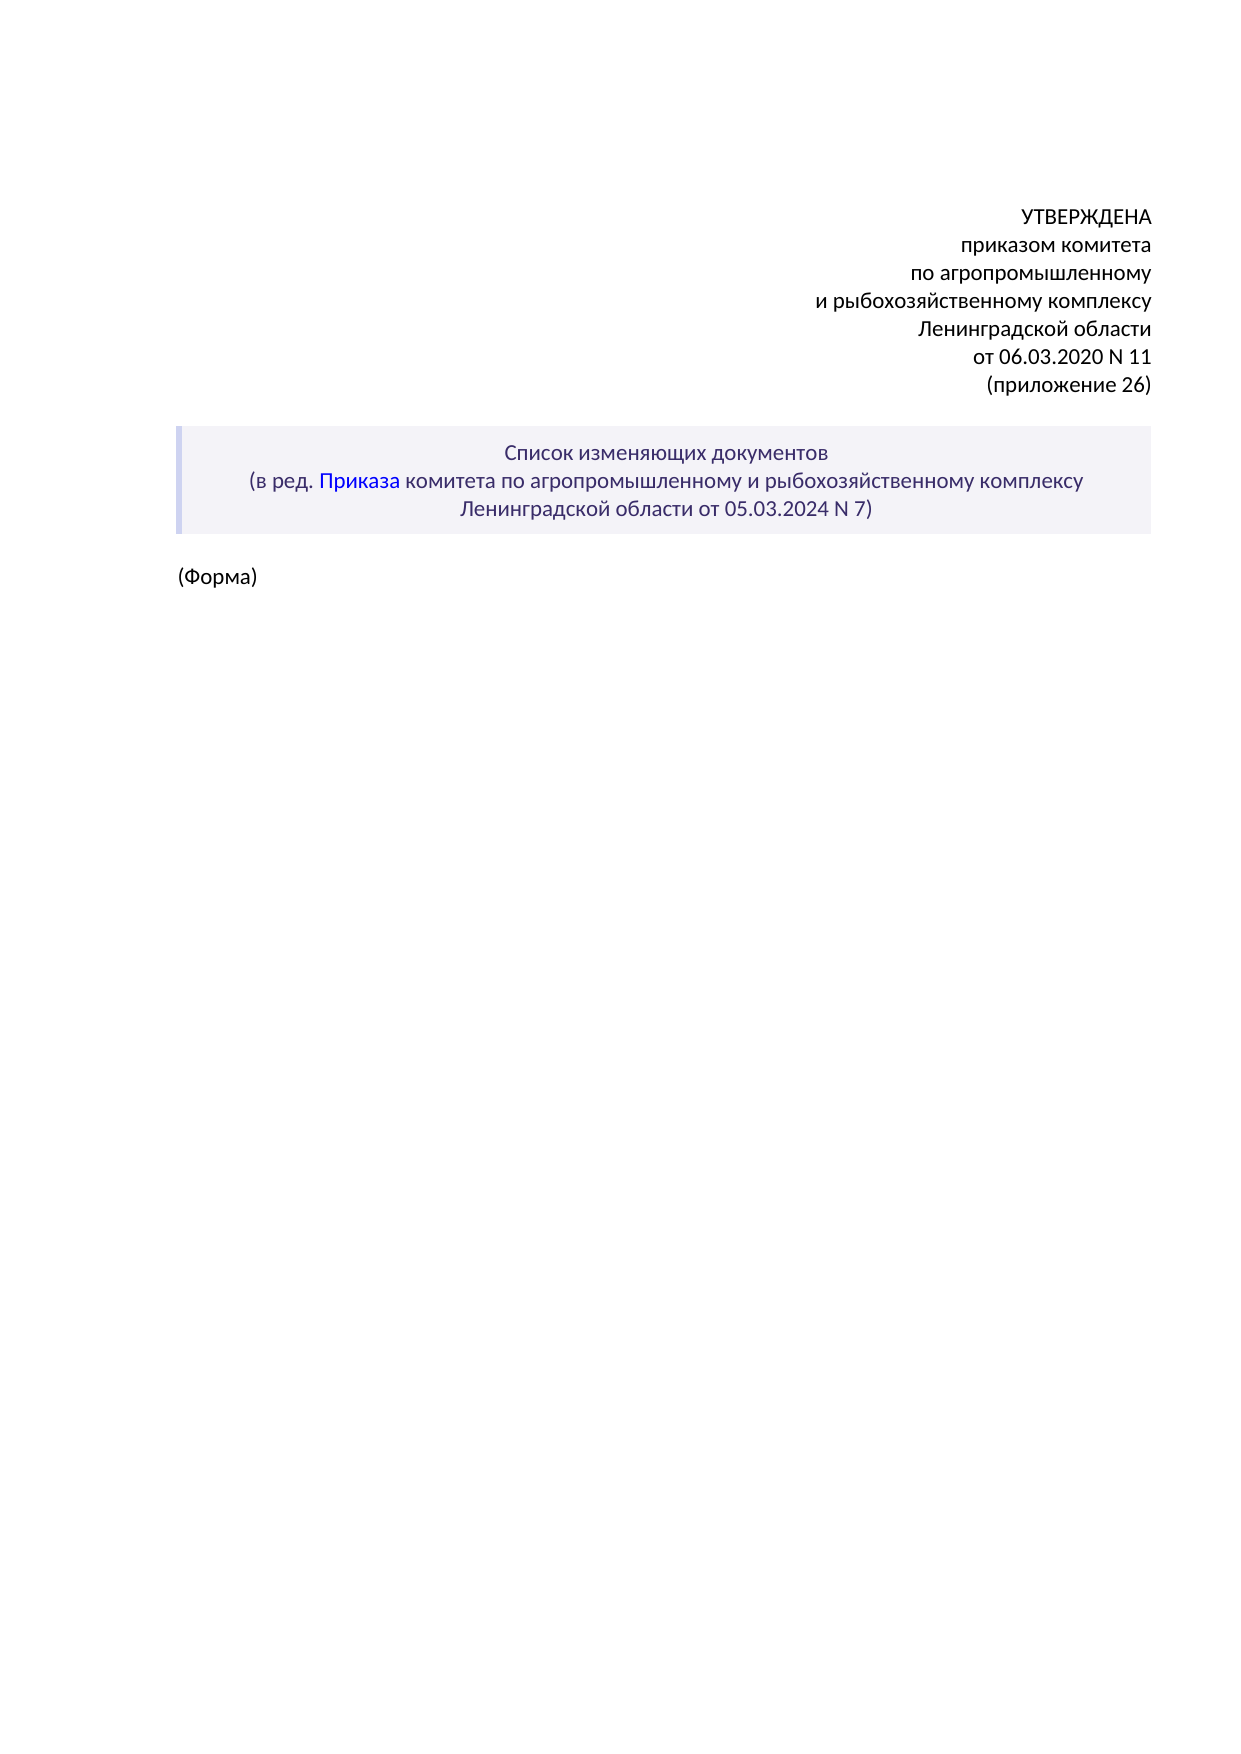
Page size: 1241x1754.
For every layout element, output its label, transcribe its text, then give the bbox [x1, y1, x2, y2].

text по агропромышленному [177, 258, 1152, 286]
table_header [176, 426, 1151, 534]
text (приложение 26) [177, 370, 1152, 398]
text и рыбохозяйственному комплексу [177, 286, 1152, 314]
text от 06.03.2020 N 11 [177, 342, 1152, 370]
text Ленинградской области [177, 314, 1152, 342]
text (Форма) [177, 562, 1152, 590]
text приказом комитета [177, 230, 1152, 258]
text УТВЕРЖДЕНА [177, 202, 1152, 230]
